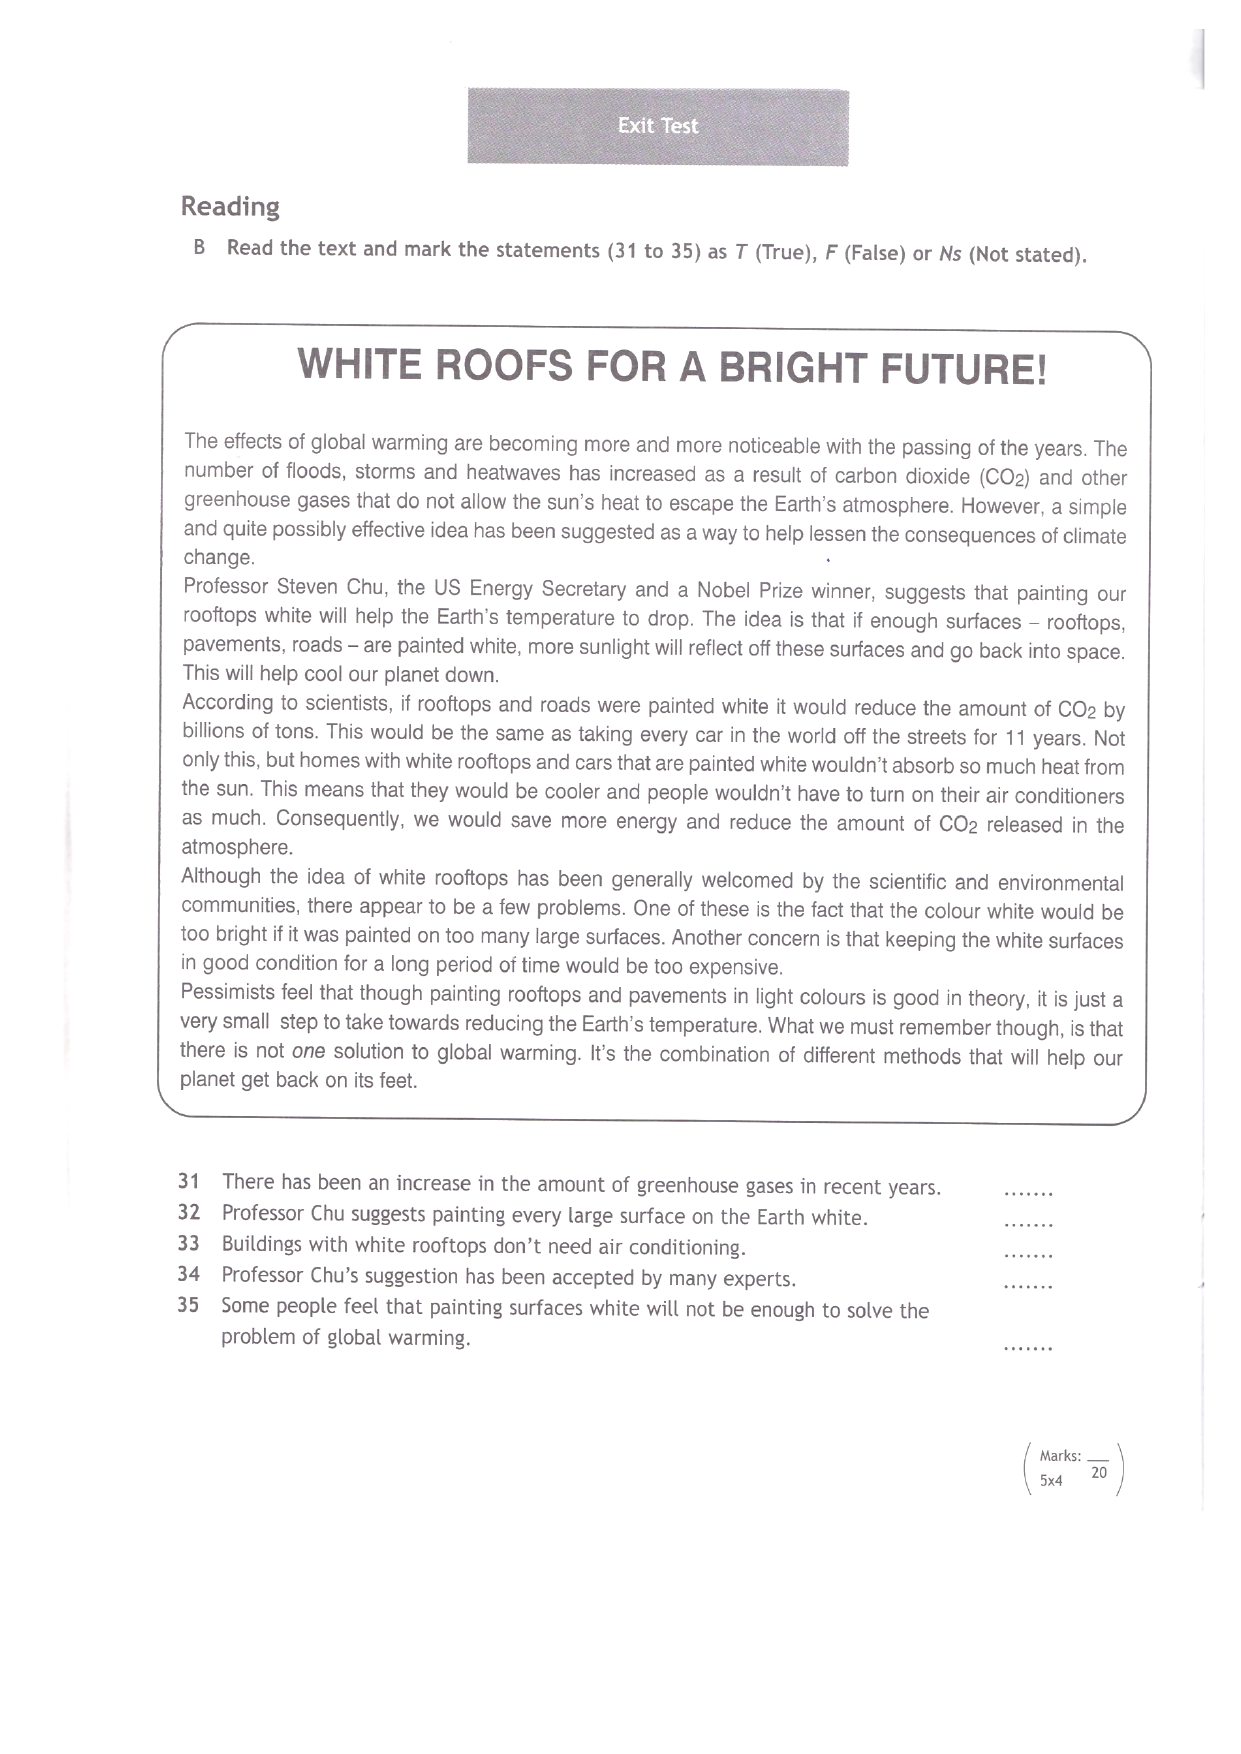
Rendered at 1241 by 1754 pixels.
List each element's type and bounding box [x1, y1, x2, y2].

picture [59, 29, 1205, 1511]
